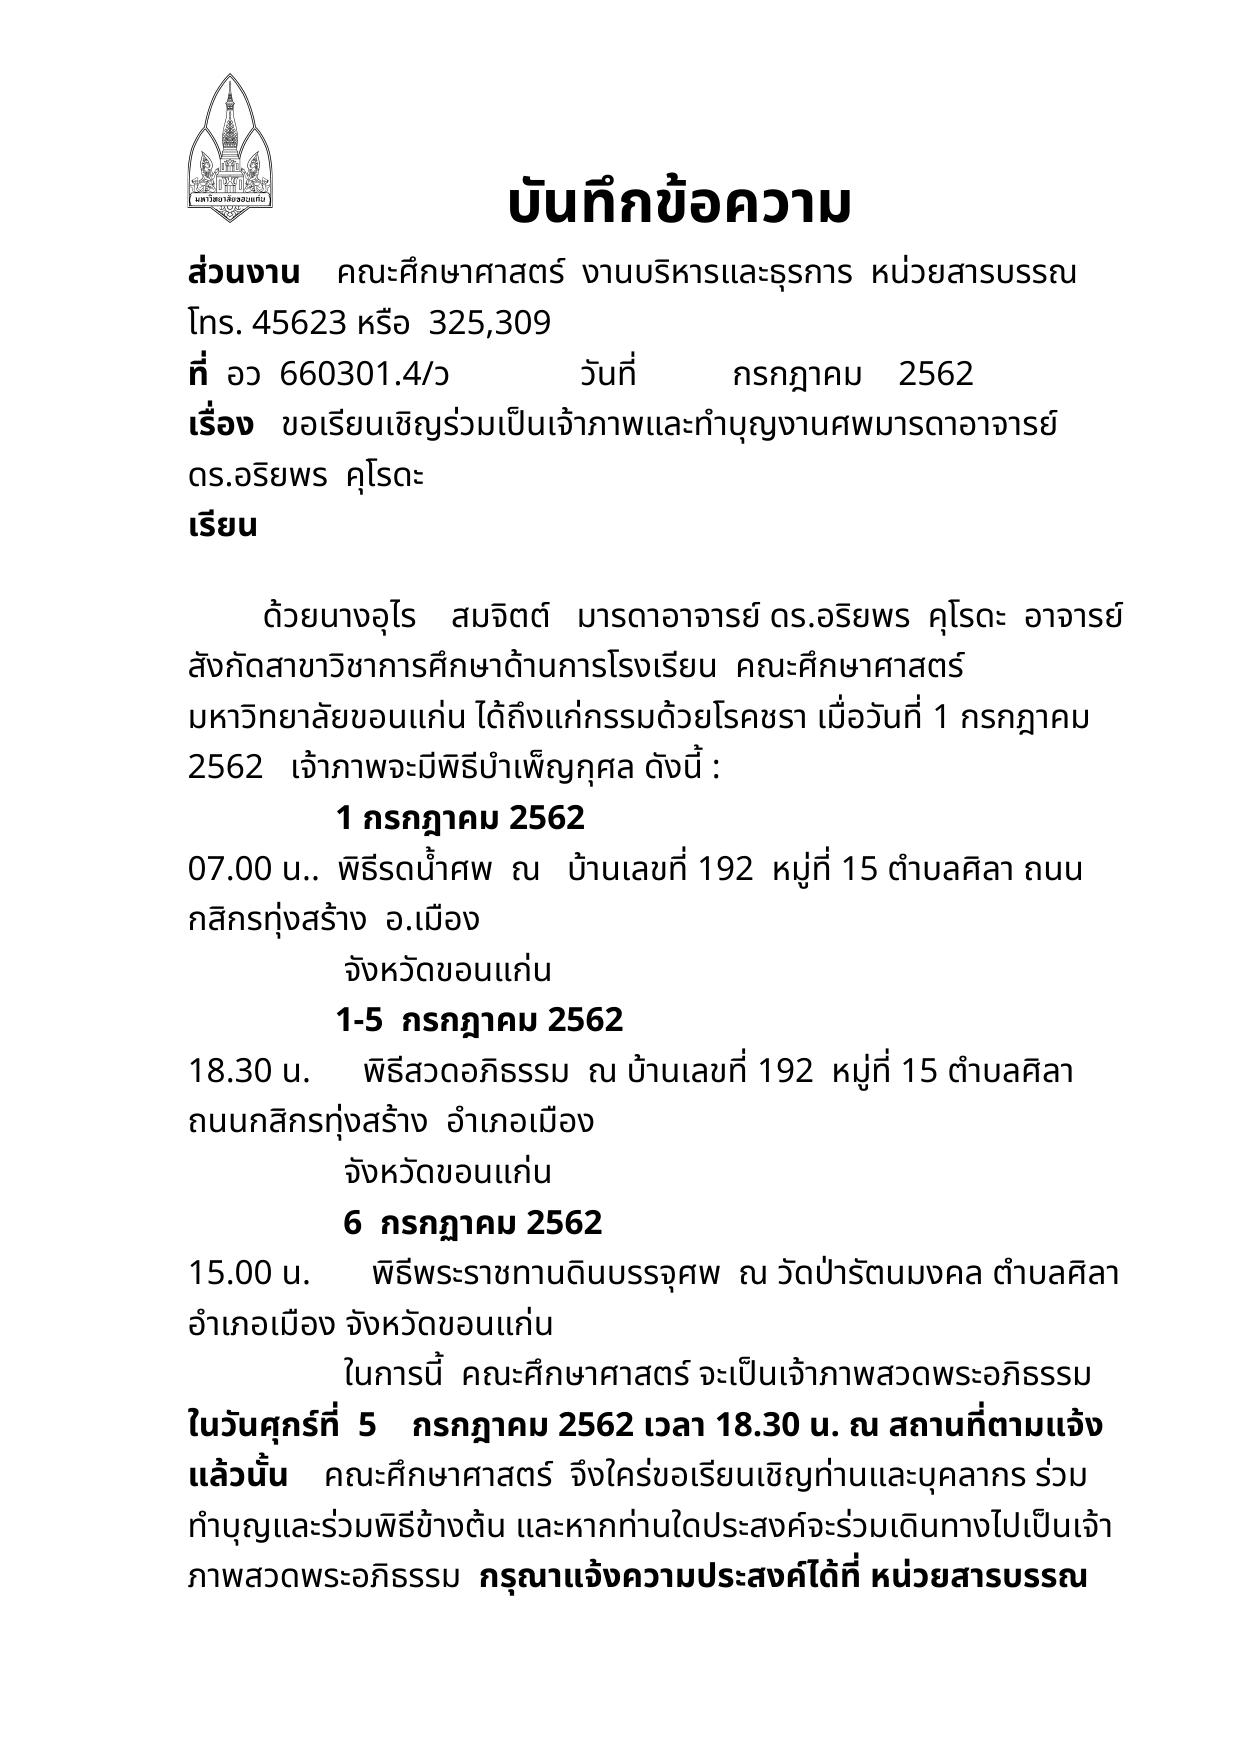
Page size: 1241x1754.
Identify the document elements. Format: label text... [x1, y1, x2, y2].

text ที่ อว 660301.4/ว วันที่ กรกฎาคม 2562 [187, 349, 1134, 400]
text เรื่อง ขอเรียนเชิญร่วมเป็นเจ้าภาพและทำบุญงานศพมารดาอาจารย์ ดร.อริยพร คุโรดะ เรียน [187, 400, 1134, 552]
text 1 กรกฎาคม 2562 [187, 794, 1134, 844]
text 15.00 น. พิธีพระราชทานดินบรรจุศพ ณ วัดป่ารัตนมงคล ตำบลศิลา อำเภอเมือง จังหวัดขอนแก่น [187, 1249, 1134, 1350]
text 18.30 น. พิธีสวดอภิธรรม ณ บ้านเลขที่ 192 หมู่ที่ 15 ตำบลศิลา ถนนกสิกรทุ่งสร้าง อำเภอเมือง จังหวัดขอนแก่น [187, 1047, 1134, 1198]
text 1-5 กรกฎาคม 2562 [187, 996, 1134, 1047]
text ด้วยนางอุไร สมจิตต์ มารดาอาจารย์ ดร.อริยพร คุโรดะ อาจารย์สังกัดสาขาวิชาการศึกษาด้านการโรงเรียน คณะศึกษาศาสตร์ มหาวิทยาลัยขอนแก่น ได้ถึงแก่กรรมด้วยโรคชรา เมื่อวันที่ 1 กรกฎาคม 2562 เจ้าภาพจะมีพิธีบำเพ็ญกุศล ดังนี้ : [187, 591, 1134, 794]
text ส่วนงาน คณะศึกษาศาสตร์ งานบริหารและธุรการ หน่วยสารบรรณ โทร. 45623 หรือ 325,309 [187, 248, 1134, 349]
picture [187, 73, 273, 223]
text 6 กรกฏาคม 2562 [187, 1198, 1134, 1249]
text 07.00 น.. พิธีรดน้ำศพ ณ บ้านเลขที่ 192 หมู่ที่ 15 ตำบลศิลา ถนนกสิกรทุ่งสร้าง อ.เมือง จังหวัดขอนแก่น [187, 844, 1134, 996]
